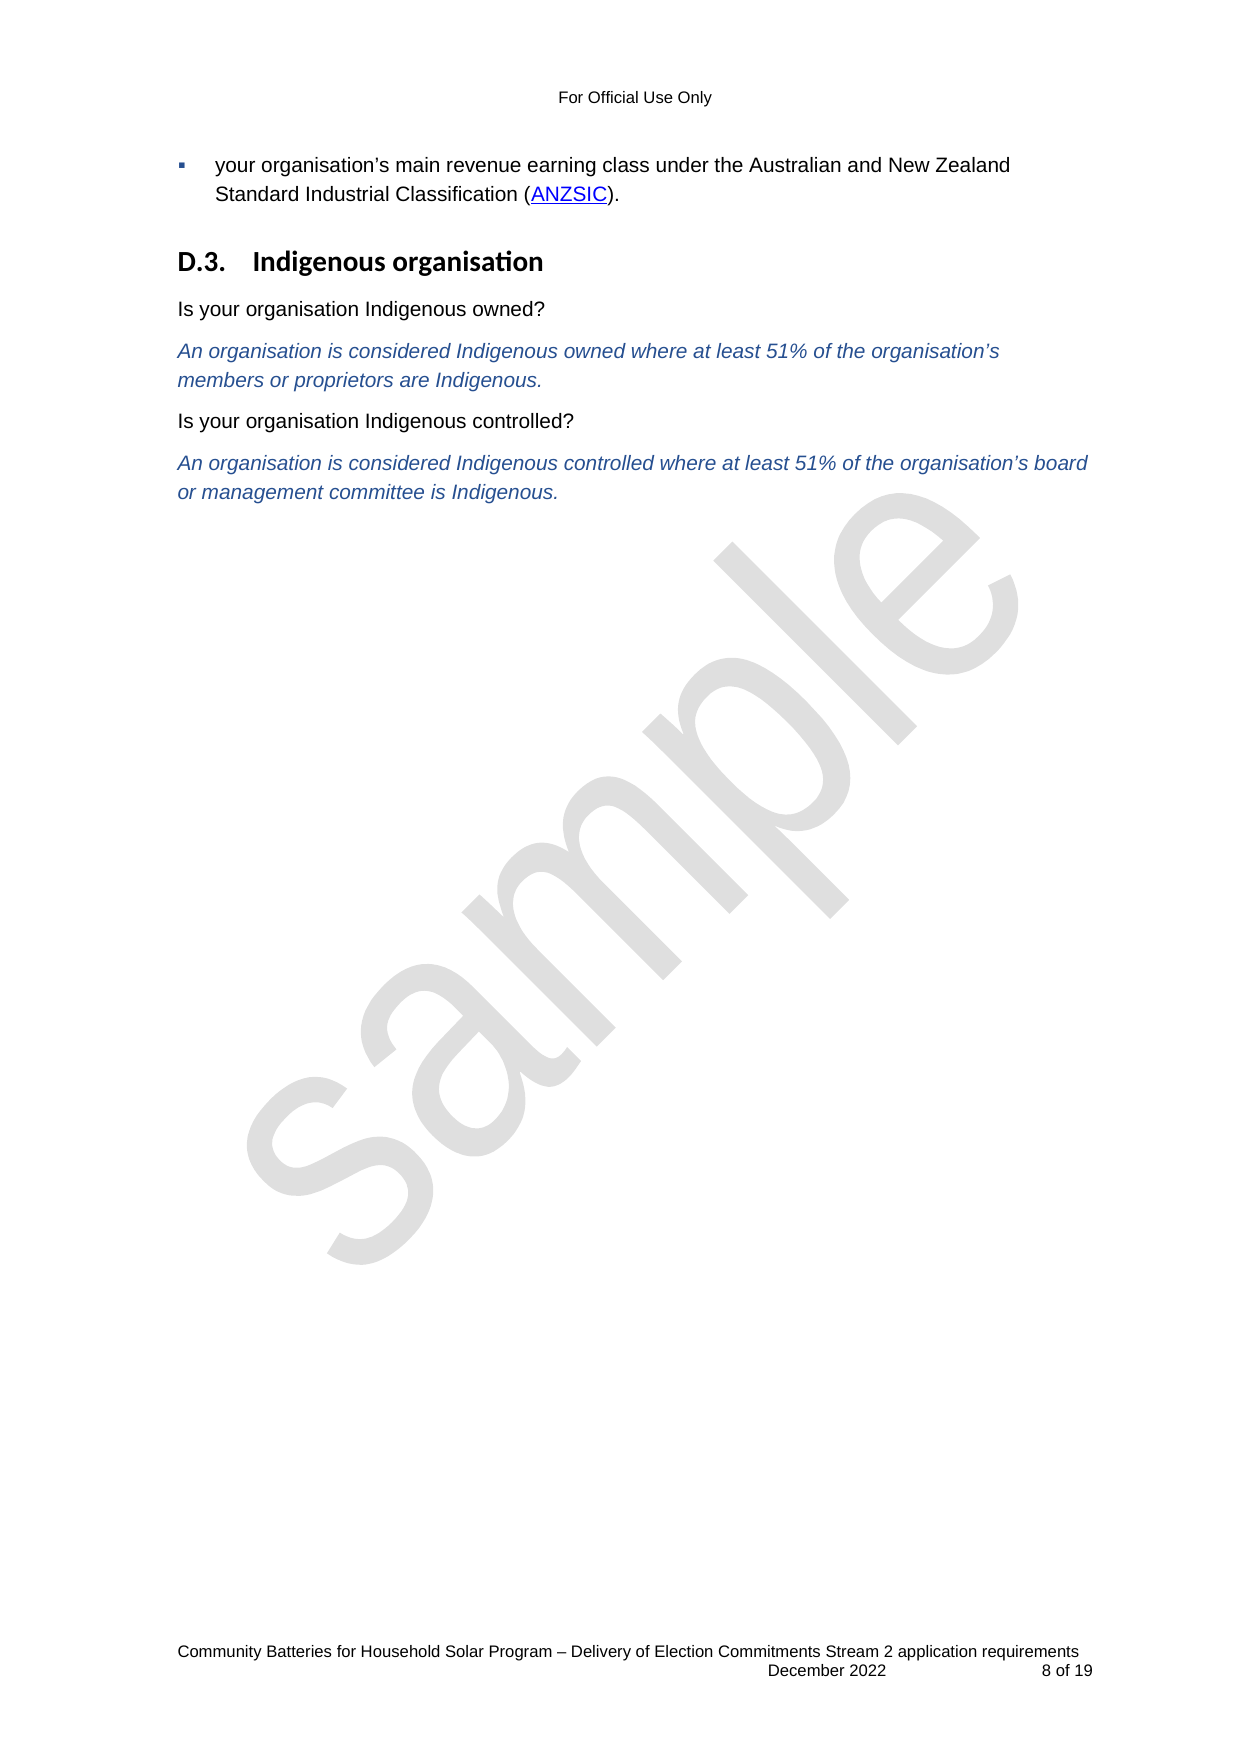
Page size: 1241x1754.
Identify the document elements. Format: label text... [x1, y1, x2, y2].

subtitle Indigenous organisation [177, 243, 1092, 279]
list your organisation’s main revenue earning class under the Australian and New Zealand Standard Industrial Classification (ANZSIC). [177, 148, 1092, 206]
text Is your organisation Indigenous owned? [177, 292, 1092, 321]
text An organisation is considered Indigenous owned where at least 51% of the organisation’s members or proprietors are Indigenous. [177, 333, 1092, 392]
text Is your organisation Indigenous controlled? [177, 404, 1092, 433]
text An organisation is considered Indigenous controlled where at least 51% of the organisation’s board or management committee is Indigenous. [177, 446, 1092, 504]
